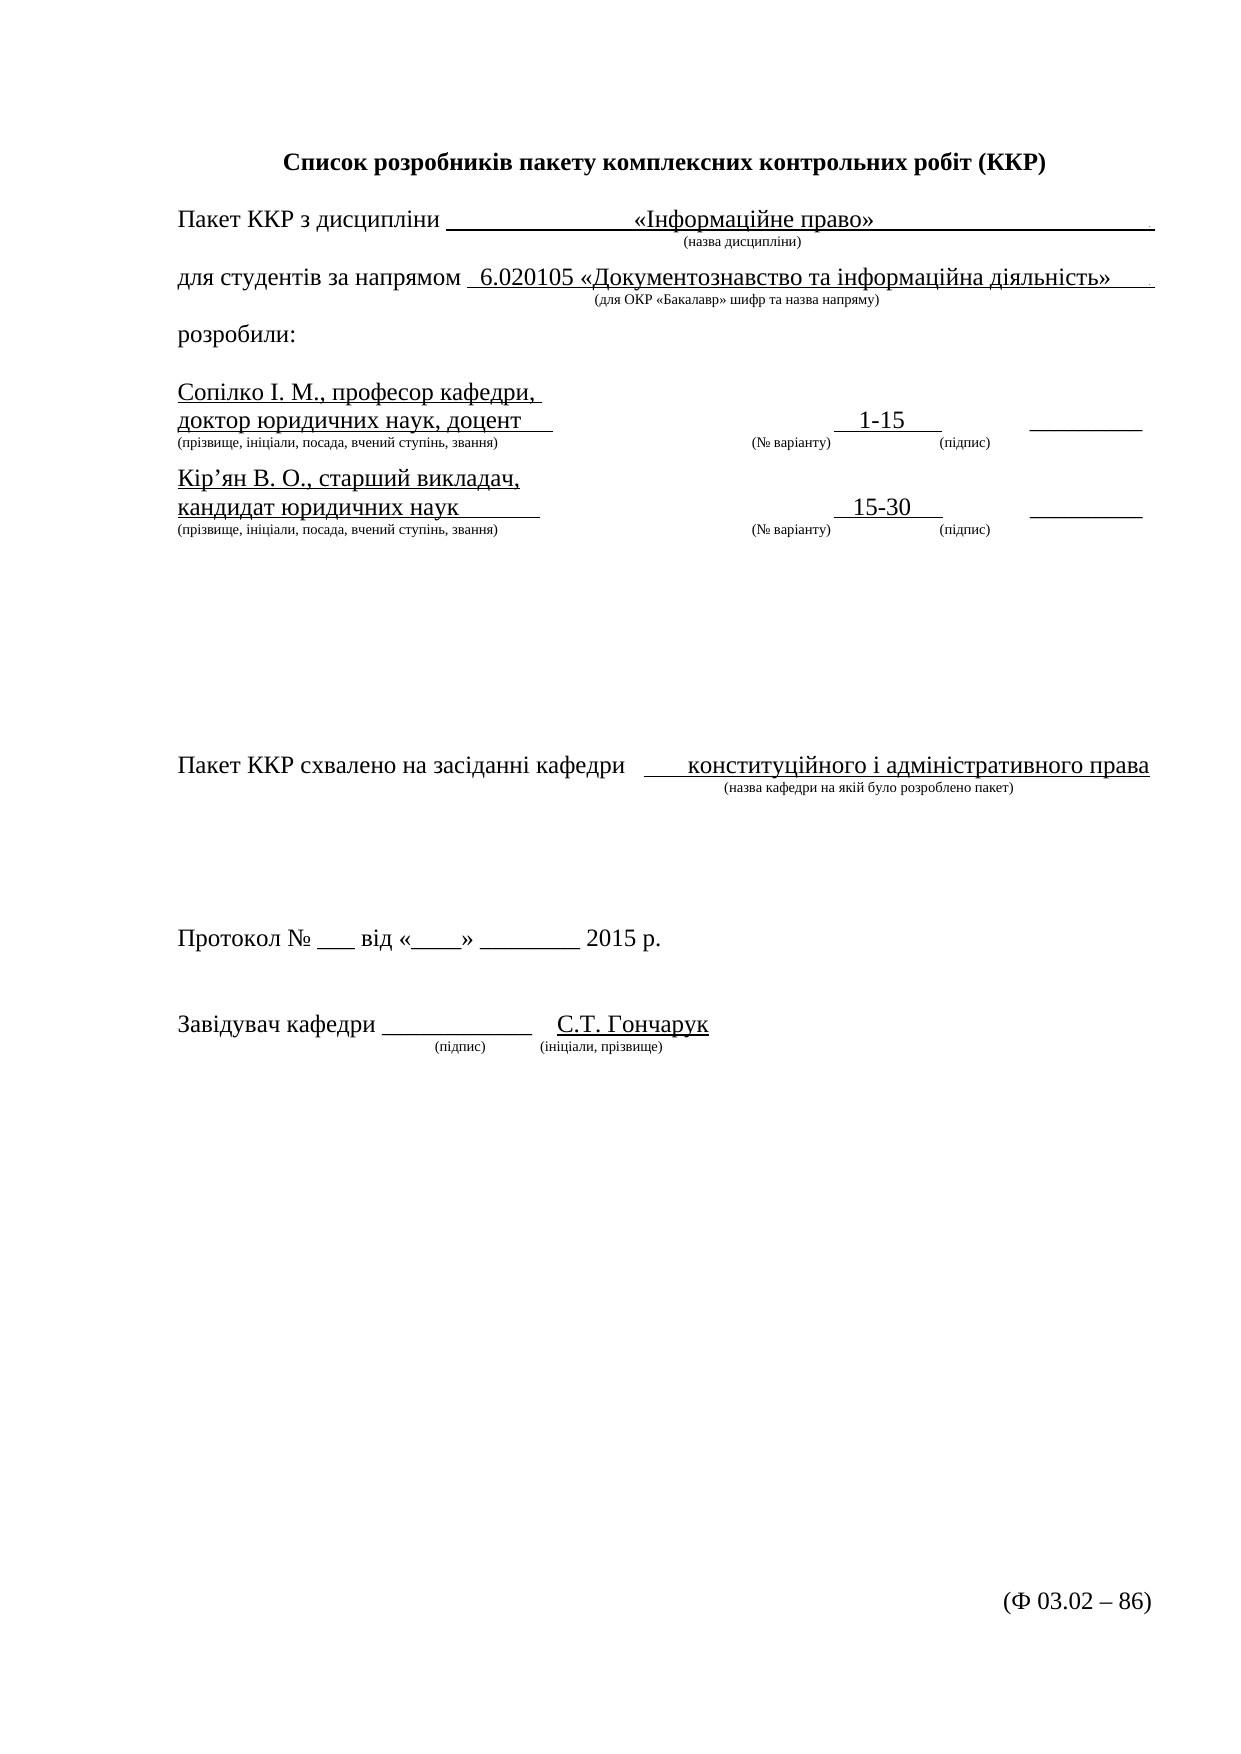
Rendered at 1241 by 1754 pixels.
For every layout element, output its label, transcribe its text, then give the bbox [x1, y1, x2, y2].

text (підпис) (ініціали, прізвище) [177, 1038, 1152, 1067]
text Протокол № ___ від «____» ________ 2015 р. [177, 923, 1152, 952]
text Сопілко І. М., професор кафедри, [177, 377, 1152, 406]
text кандидат юридичних наук 15-30 _________ [177, 492, 1152, 521]
text Завідувач кафедри ____________ С.Т. Гончарук [177, 1009, 1152, 1038]
text Кір’ян В. О., старший викладач, [177, 463, 1152, 492]
text для студентів за напрямом 6.020105 «Документознавство та інформаційна діяльність» . [177, 262, 1152, 291]
text доктор юридичних наук, доцент 1-15 _________ [177, 406, 1152, 434]
text (прізвище, ініціали, посада, вчений ступінь, звання) (№ варіанту) (підпис) [177, 434, 1152, 463]
text (Ф 03.02 – 86) [177, 1586, 1152, 1615]
text Пакет ККР схвалено на засіданні кафедри конституційного і адміністративного права [177, 751, 1152, 779]
text (для ОКР «Бакалавр» шифр та назва напряму) [177, 291, 1152, 319]
text розробили: [177, 319, 1152, 348]
text Пакет ККР з дисципліни «Інформаційне право» . [177, 204, 1152, 233]
text (прізвище, ініціали, посада, вчений ступінь, звання) (№ варіанту) (підпис) [177, 521, 1152, 549]
text (назва дисципліни) [177, 233, 1152, 262]
text Список розробників пакету комплексних контрольних робіт (ККР) [177, 147, 1152, 176]
text (назва кафедри на якій було розроблено пакет) [472, 779, 1152, 808]
